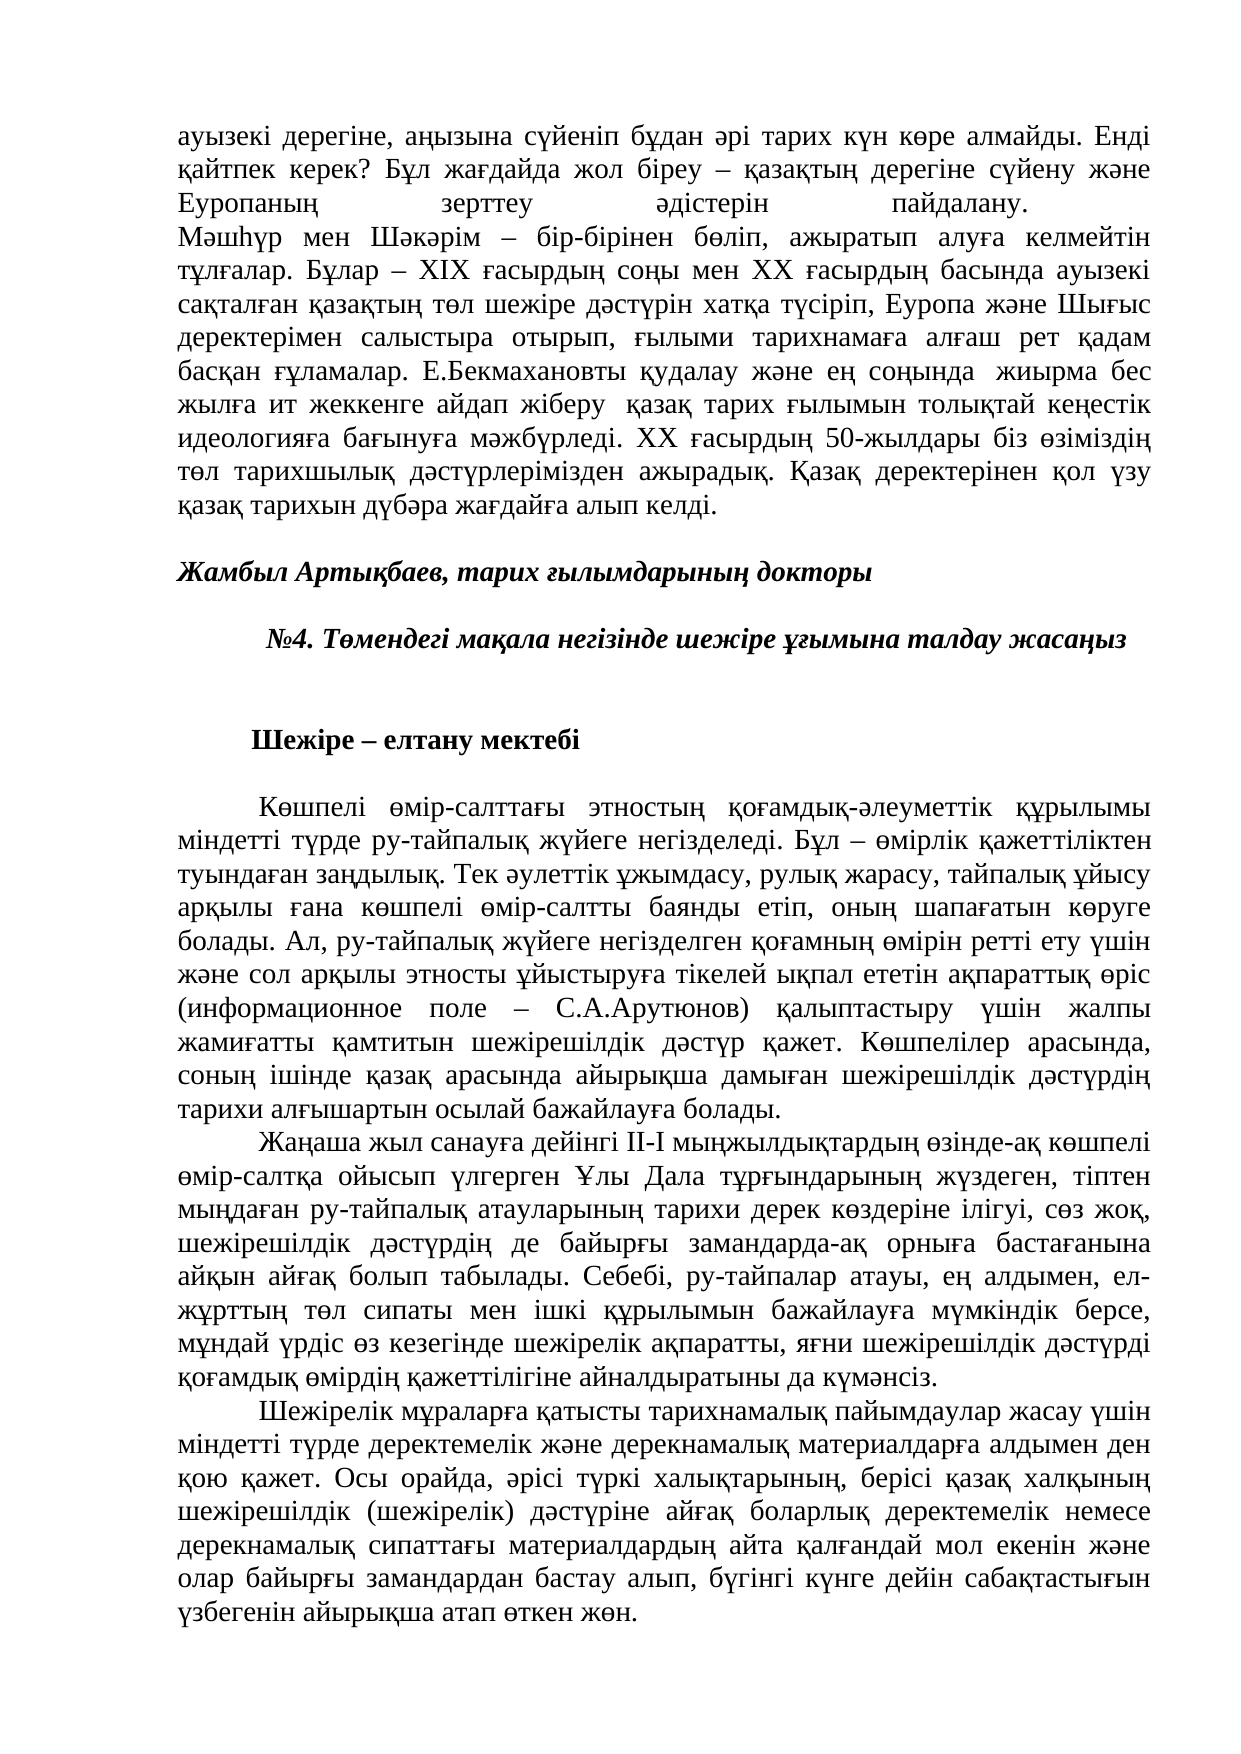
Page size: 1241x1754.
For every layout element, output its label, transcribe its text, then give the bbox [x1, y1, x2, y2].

text Көшпелі өмір-салттағы этностың қоғамдық-әлеуметтік құрылымы міндетті түрде ру-тайпалық жүйеге негізделеді. Бұл – өмірлік қажеттіліктен туындаған заңдылық. Тек әулеттік ұжымдасу, рулық жарасу, тайпалық ұйысу арқылы ғана көшпелі өмір-салтты баянды етіп, оның шапағатын көруге болады. Ал, ру-тайпалық жүйеге негізделген қоғамның өмірін ретті ету үшін және сол арқылы этносты ұйыстыруға тікелей ықпал ететін ақпараттық өріс (информационное поле – С.А.Арутюнов) қалыптастыру үшін жалпы жамиғатты қамтитын шежірешілдік дәстүр қажет. Көшпелілер арасында, соның ішінде қазақ арасында айырықша дамыған шежірешілдік дәстүрдің тарихи алғышартын осылай бажайлауға болады. [177, 789, 1152, 1124]
text Жаңаша жыл санауға дейінгі ІІ-І мыңжылдықтардың өзінде-ақ көшпелі өмір-салтқа ойысып үлгерген Ұлы Дала тұрғындарының жүздеген, тіптен мыңдаған ру-тайпалық атауларының тарихи дерек көздеріне ілігуі, сөз жоқ, шежірешілдік дәстүрдің де байырғы замандарда-ақ орныға бастағанына айқын айғақ болып табылады. Себебі, ру-тайпалар атауы, ең алдымен, ел-жұрттың төл сипаты мен ішкі құрылымын бажайлауға мүмкіндік берсе, мұндай үрдіс өз кезегінде шежірелік ақпаратты, яғни шежірешілдік дәстүрді қоғамдық өмірдің қажеттілігіне айналдыратыны да күмәнсіз. [177, 1124, 1152, 1393]
text Шежіре – елтану мектебі [177, 722, 1152, 755]
text №4. Төмендегі мақала негізінде шежіре ұғымына талдау жасаңыз [177, 621, 1152, 655]
text Жамбыл Артықбаев, тарих ғылымдарының докторы [177, 554, 1152, 588]
text Шежірелік мұраларға қатысты тарихнамалық пайымдаулар жасау үшін міндетті түрде деректемелік және дерекнамалық материалдарға алдымен ден қою қажет. Осы орайда, әрісі түркі халықтарының, берісі қазақ халқының шежірешілдік (шежірелік) дәстүріне айғақ боларлық деректемелік немесе дерекнамалық сипаттағы материалдардың айта қалғандай мол екенін және олар байырғы замандардан бастау алып, бүгінгі күнге дейін сабақтастығын үзбегенін айырықша атап өткен жөн. [177, 1393, 1152, 1627]
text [177, 118, 1152, 521]
